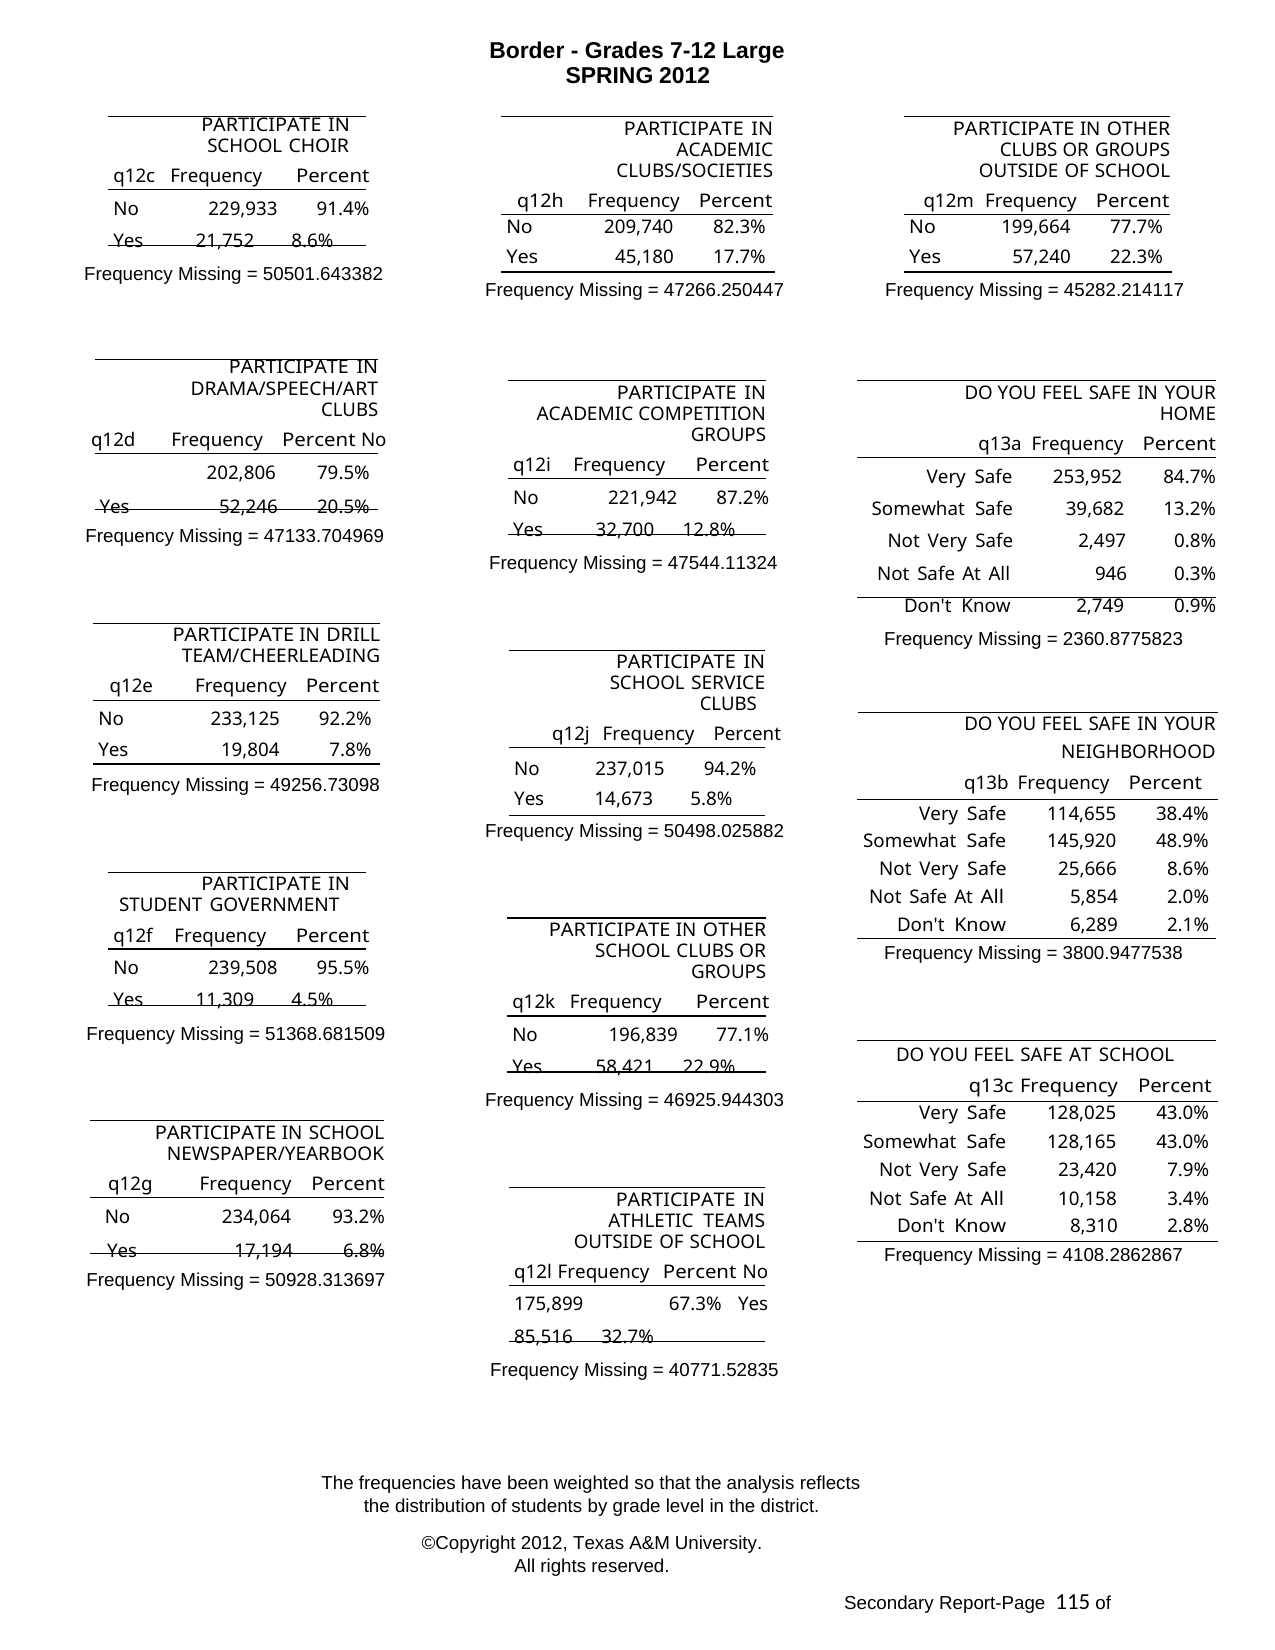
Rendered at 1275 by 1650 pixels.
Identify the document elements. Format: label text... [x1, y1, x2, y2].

text q12k Frequency Percent No 196,839 77.1% Yes 58,421 22.9% [512, 989, 769, 1079]
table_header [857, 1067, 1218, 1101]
text Frequency Missing = 46925.944303 [480, 1089, 788, 1111]
text Frequency Missing = 2360.8775823 [884, 628, 1231, 650]
text Frequency Missing = 3800.9477538 [884, 942, 1231, 964]
text Frequency Missing = 40771.52835 [486, 1359, 783, 1381]
text q12l Frequency Percent No 175,899 67.3% Yes 85,516 32.7% [514, 1258, 768, 1349]
text PARTICIPATE IN OTHER CLUBS OR GROUPS OUTSIDE OF SCHOOL [923, 118, 1170, 182]
text q12i Frequency Percent No 221,942 87.2% Yes 32,700 12.8% [513, 452, 769, 542]
text PARTICIPATE IN SCHOOL SERVICE [581, 652, 765, 694]
text PARTICIPATE IN SCHOOL NEWSPAPER/YEARBOOK [126, 1122, 384, 1164]
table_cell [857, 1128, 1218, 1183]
text q12j Frequency Percent DO YOU FEEL SAFE IN YOUR NEIGHBORHOOD [510, 720, 1215, 763]
text q12m Frequency Percent [884, 188, 1169, 213]
text q12h Frequency Percent [484, 188, 772, 213]
text Frequency Missing = 47266.250447 [480, 278, 788, 299]
text PARTICIPATE IN ACADEMIC CLUBS/SOCIETIES [582, 118, 773, 182]
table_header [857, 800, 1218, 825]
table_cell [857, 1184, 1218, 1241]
text q12f Frequency Percent No 239,508 95.5% Yes 11,309 4.5% [113, 922, 369, 1012]
text DO YOU FEEL SAFE IN YOUR HOME [925, 382, 1216, 424]
text Yes 19,804 7.8% [98, 737, 384, 762]
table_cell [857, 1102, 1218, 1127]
text CLUBS [514, 695, 1218, 714]
text Frequency Missing = 47544.11324 [489, 552, 784, 574]
text q12c Frequency Percent No 229,933 91.4% Yes 21,752 8.6% [113, 162, 369, 253]
text Frequency Missing = 4108.2862867 [884, 1244, 1231, 1265]
text Frequency Missing = 49256.73098 [73, 774, 379, 796]
text PARTICIPATE IN ATHLETIC TEAMS OUTSIDE OF SCHOOL [545, 1189, 765, 1252]
text q13b Frequency Percent [964, 774, 1231, 793]
text PARTICIPATE IN DRAMA/SPEECH/ART CLUBS [154, 357, 378, 420]
text q12g Frequency Percent No 234,064 93.2% Yes 17,194 6.8% Frequency Missing = 50928.313697 [81, 1170, 385, 1291]
text q13a Frequency Percent Very Safe 253,952 84.7% Somewhat Safe 39,682 13.2% Not Very Safe 2,497 0.8% Not Safe At All 946 0.3% Don't Know 2,749 0.9% [859, 431, 1216, 618]
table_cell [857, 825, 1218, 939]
text q12e Frequency Percent [73, 673, 379, 690]
text q12d Frequency Percent No 202,806 79.5% Yes 52,246 20.5% Frequency Missing = 47133.704969 [82, 426, 386, 547]
text PARTICIPATE IN OTHER SCHOOL CLUBS OR GROUPS [520, 919, 766, 983]
text DO YOU FEEL SAFE AT SCHOOL [896, 1041, 1231, 1067]
text PARTICIPATE IN STUDENT GOVERNMENT [119, 874, 369, 916]
text Frequency Missing = 50501.643382 [84, 263, 390, 284]
text PARTICIPATE IN SCHOOL CHOIR [201, 114, 369, 156]
text Yes 14,673 5.8% [514, 785, 767, 811]
text Frequency Missing = 51368.681509 [73, 1022, 385, 1044]
text No 233,125 92.2% [98, 705, 385, 731]
text PARTICIPATE IN DRILL TEAM/CHEERLEADING [145, 625, 380, 667]
text Frequency Missing = 50498.025882 [480, 820, 788, 841]
text Frequency Missing = 45282.214117 [880, 278, 1188, 299]
text PARTICIPATE IN ACADEMIC COMPETITION GROUPS [529, 382, 766, 446]
